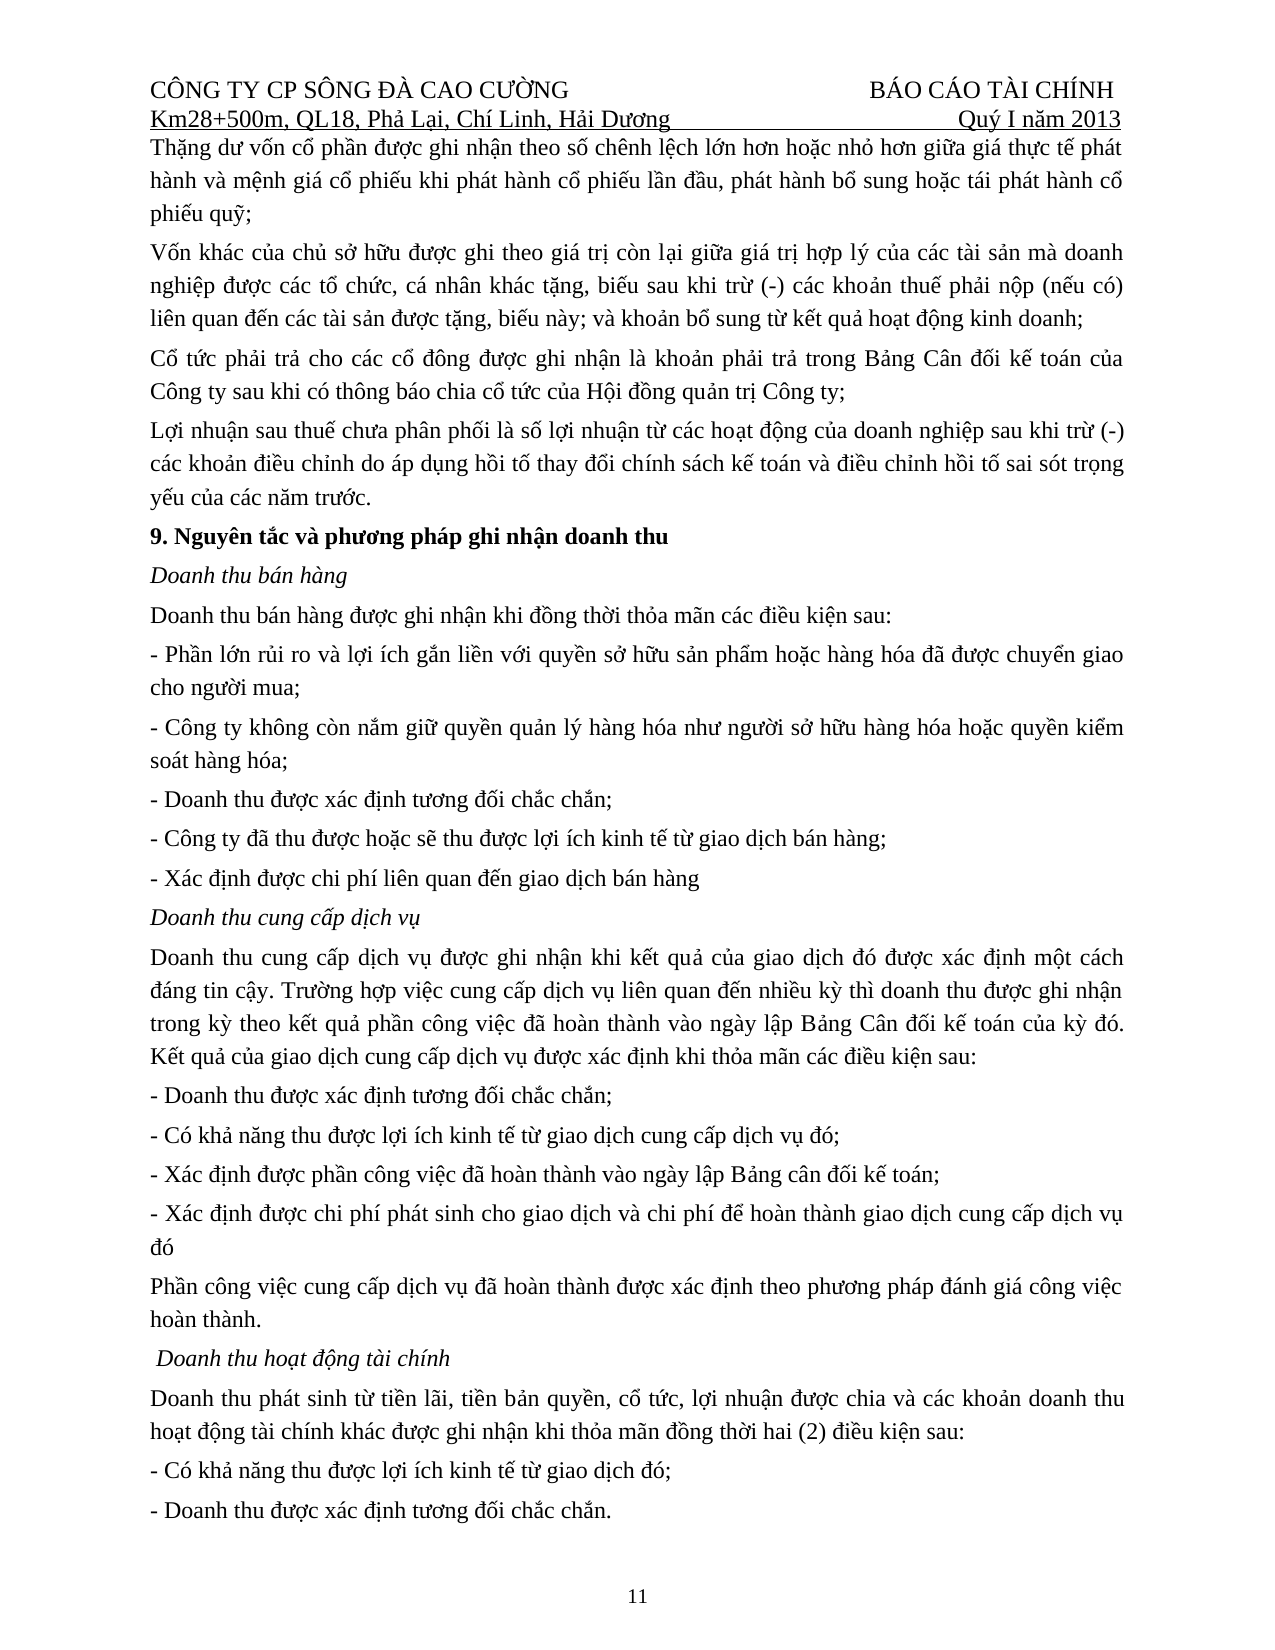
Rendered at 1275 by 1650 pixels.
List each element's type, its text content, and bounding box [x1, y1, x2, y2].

text - Doanh thu được xác định tương đối chắc chắn; [150, 1081, 1125, 1109]
text Phần công việc cung cấp dịch vụ đã hoàn thành được xác định theo phương pháp đánh giá công việc hoàn thành. [150, 1272, 1125, 1333]
text - Doanh thu được xác định tương đối chắc chắn; [150, 785, 1125, 813]
text - Có khả năng thu được lợi ích kinh tế từ giao dịch cung cấp dịch vụ đó; [150, 1121, 1125, 1148]
text - Công ty đã thu được hoặc sẽ thu được lợi ích kinh tế từ giao dịch bán hàng; [150, 824, 1125, 852]
text Doanh thu hoạt động tài chính [150, 1344, 1125, 1372]
text - Xác định được chi phí phát sinh cho giao dịch và chi phí để hoàn thành giao dịch cung cấp dịch vụ đó [150, 1199, 1125, 1260]
text Doanh thu cung cấp dịch vụ [150, 903, 1125, 931]
text Doanh thu phát sinh từ tiền lãi, tiền bản quyền, cổ tức, lợi nhuận được chia và các khoản doanh thu hoạt động tài chính khác được ghi nhận khi thỏa mãn đồng thời hai (2) điều kiện sau: [150, 1384, 1125, 1444]
text Doanh thu bán hàng được ghi nhận khi đồng thời thỏa mãn các điều kiện sau: [150, 601, 1125, 628]
text - Xác định được chi phí liên quan đến giao dịch bán hàng [150, 864, 1125, 891]
text Vốn khác của chủ sở hữu được ghi theo giá trị còn lại giữa giá trị hợp lý của các tài sản mà doanh nghiệp được các tổ chức, cá nhân khác tặng, biếu sau khi trừ (-) các khoản thuế phải nộp (nếu có) liên quan đến các tài sản được tặng, biếu này; và khoản bổ sung từ kết quả hoạt động kinh doanh; [150, 238, 1125, 332]
text 9. Nguyên tắc và phương pháp ghi nhận doanh thu [150, 522, 1125, 549]
text Doanh thu bán hàng [150, 561, 1125, 589]
text Lợi nhuận sau thuế chưa phân phối là số lợi nhuận từ các hoạt động của doanh nghiệp sau khi trừ (-) các khoản điều chỉnh do áp dụng hồi tố thay đổi chính sách kế toán và điều chỉnh hồi tố sai sót trọng yếu của các năm trước. [150, 416, 1125, 510]
text - Công ty không còn nắm giữ quyền quản lý hàng hóa như người sở hữu hàng hóa hoặc quyền kiểm soát hàng hóa; [150, 712, 1125, 773]
text Thặng dư vốn cổ phần được ghi nhận theo số chênh lệch lớn hơn hoặc nhỏ hơn giữa giá thực tế phát hành và mệnh giá cổ phiếu khi phát hành cổ phiếu lần đầu, phát hành bổ sung hoặc tái phát hành cổ phiếu quỹ; [150, 132, 1125, 226]
text Doanh thu cung cấp dịch vụ được ghi nhận khi kết quả của giao dịch đó được xác định một cách đáng tin cậy. Trường hợp việc cung cấp dịch vụ liên quan đến nhiều kỳ thì doanh thu được ghi nhận trong kỳ theo kết quả phần công việc đã hoàn thành vào ngày lập Bảng Cân đối kế toán của kỳ đó. Kết quả của giao dịch cung cấp dịch vụ được xác định khi thỏa mãn các điều kiện sau: [150, 942, 1125, 1069]
text - Có khả năng thu được lợi ích kinh tế từ giao dịch đó; [150, 1456, 1125, 1484]
text - Phần lớn rủi ro và lợi ích gắn liền với quyền sở hữu sản phẩm hoặc hàng hóa đã được chuyển giao cho người mua; [150, 640, 1125, 701]
text - Doanh thu được xác định tương đối chắc chắn. [150, 1496, 1125, 1523]
text Cổ tức phải trả cho các cổ đông được ghi nhận là khoản phải trả trong Bảng Cân đối kế toán của Công ty sau khi có thông báo chia cổ tức của Hội đồng quản trị Công ty; [150, 344, 1125, 404]
text - Xác định được phần công việc đã hoàn thành vào ngày lập Bảng cân đối kế toán; [150, 1160, 1125, 1188]
